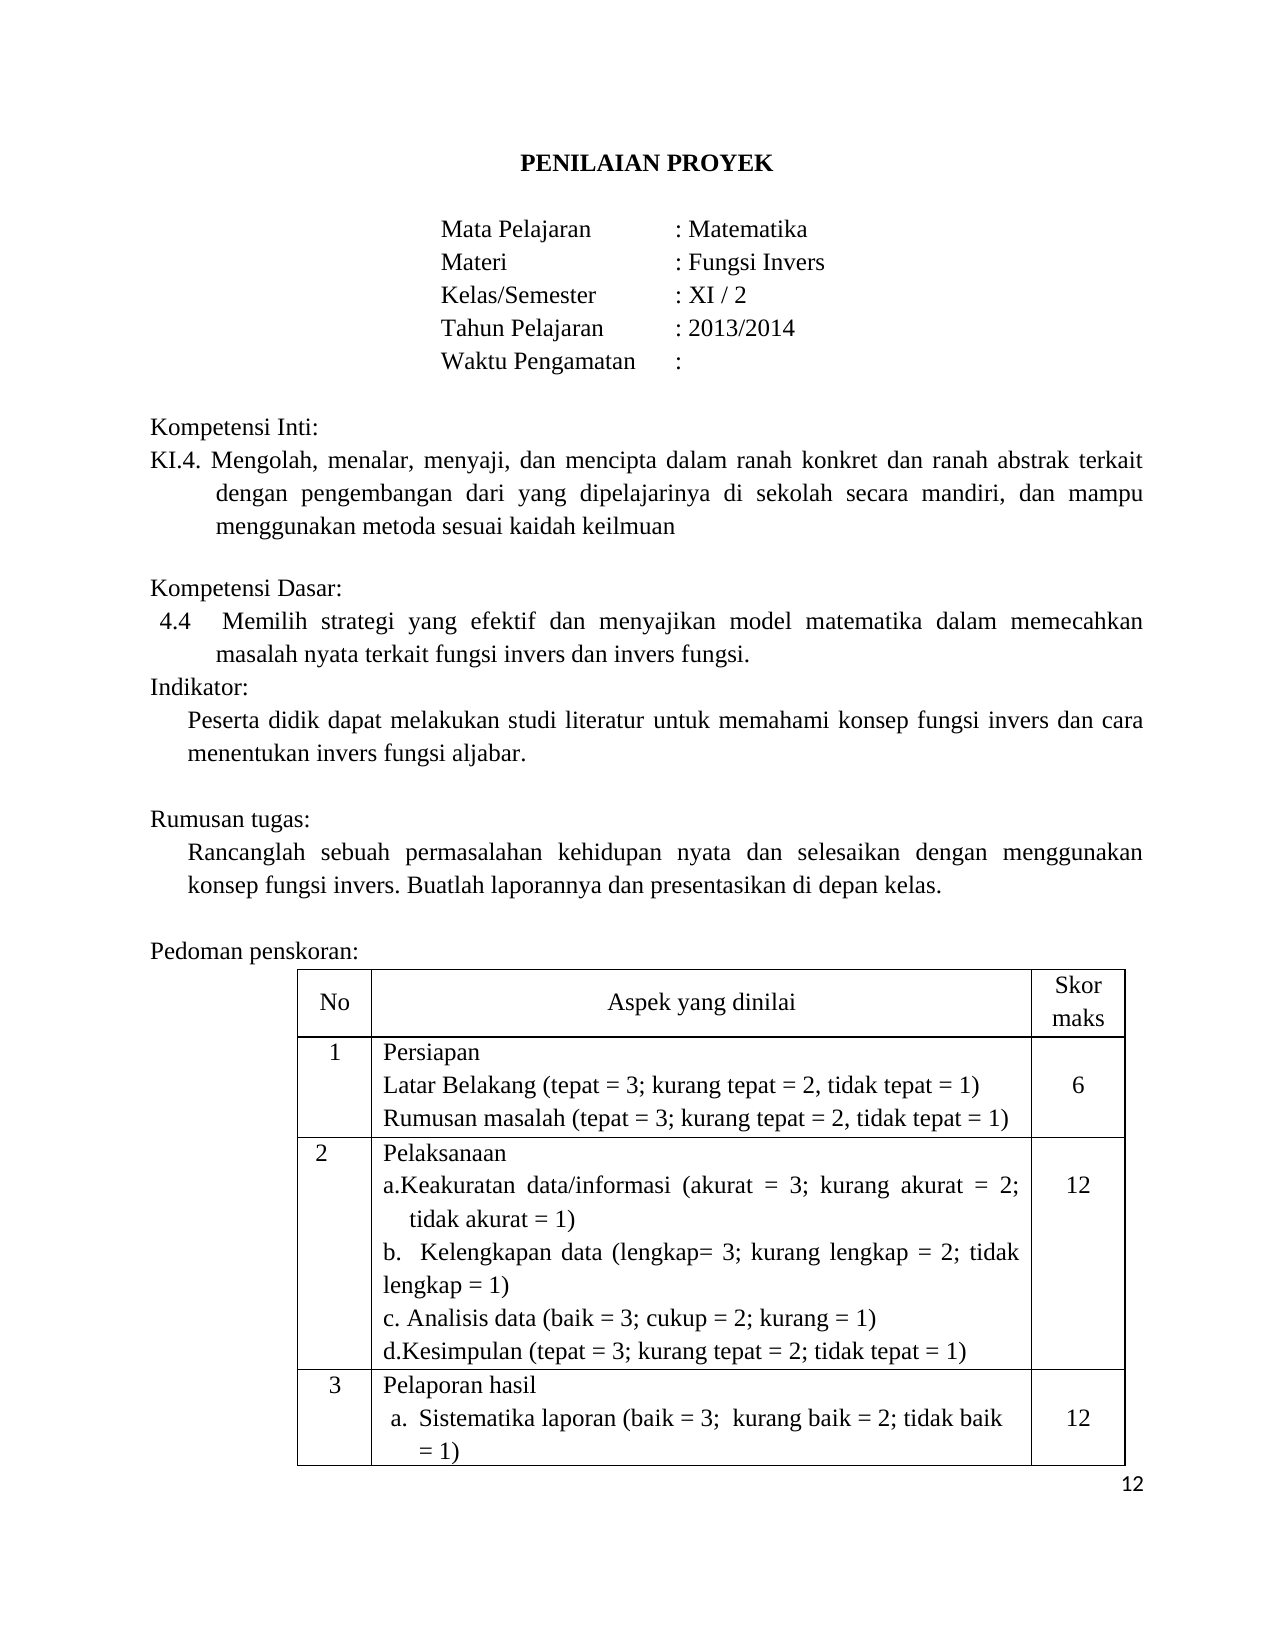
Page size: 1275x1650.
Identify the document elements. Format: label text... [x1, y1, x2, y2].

text Peserta didik dapat melakukan studi literatur untuk memahami konsep fungsi invers dan cara menentukan invers fungsi aljabar. [187, 705, 1144, 767]
table_header Aspek yang dinilai [372, 970, 1031, 1036]
table_cell 3 [298, 1370, 371, 1464]
text Kelas/Semester : XI / 2 [422, 280, 1144, 308]
text Materi : Fungsi Invers [422, 247, 1144, 276]
table_header No [298, 970, 371, 1036]
list Rumusan tugas: [150, 804, 1144, 833]
table_cell 6 [1032, 1038, 1124, 1137]
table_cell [372, 1370, 1031, 1464]
list Kompetensi Inti: [150, 412, 1144, 441]
text Mata Pelajaran : Matematika [422, 214, 1144, 242]
list 4.4 Memilih strategi yang efektif dan menyajikan model matematika dalam memecahkan masalah nyata terkait fungsi invers dan invers fungsi. [159, 606, 1144, 668]
text Tahun Pelajaran : 2013/2014 [422, 313, 1144, 342]
text Waktu Pengamatan : [422, 346, 1144, 374]
list Indikator: [150, 672, 1144, 701]
text Rancanglah sebuah permasalahan kehidupan nyata dan selesaikan dengan menggunakan konsep fungsi invers. Buatlah laporannya dan presentasikan di depan kelas. [187, 837, 1144, 899]
table_cell Persiapan Latar Belakang (tepat = 3; kurang tepat = 2, tidak tepat = 1) Rumusan masalah (tepat = 3; kurang tepat = 2, tidak tepat = 1) [372, 1038, 1031, 1137]
list KI.4. Mengolah, menalar, menyaji, dan mencipta dalam ranah konkret dan ranah abstrak terkait dengan pengembangan dari yang dipelajarinya di sekolah secara mandiri, dan mampu menggunakan metoda sesuai kaidah keilmuan [150, 445, 1144, 540]
table_header Skor maks [1032, 970, 1124, 1036]
table_cell 12 [1032, 1138, 1124, 1369]
table_cell 2 [298, 1138, 371, 1369]
list Pedoman penskoran: [150, 936, 1144, 965]
list Kompetensi Dasar: [150, 573, 1144, 602]
table_cell 1 [298, 1038, 371, 1137]
table_cell 12 [1032, 1370, 1124, 1464]
table_cell Pelaksanaan a.Keakuratan data/informasi (akurat = 3; kurang akurat = 2; tidak akurat = 1) b. Kelengkapan data (lengkap= 3; kurang lengkap = 2; tidak lengkap = 1) c. Analisis data (baik = 3; cukup = 2; kurang = 1) d.Kesimpulan (tepat = 3; kurang tepat = 2; tidak tepat = 1) [372, 1138, 1031, 1369]
text PENILAIAN PROYEK [150, 148, 1144, 176]
